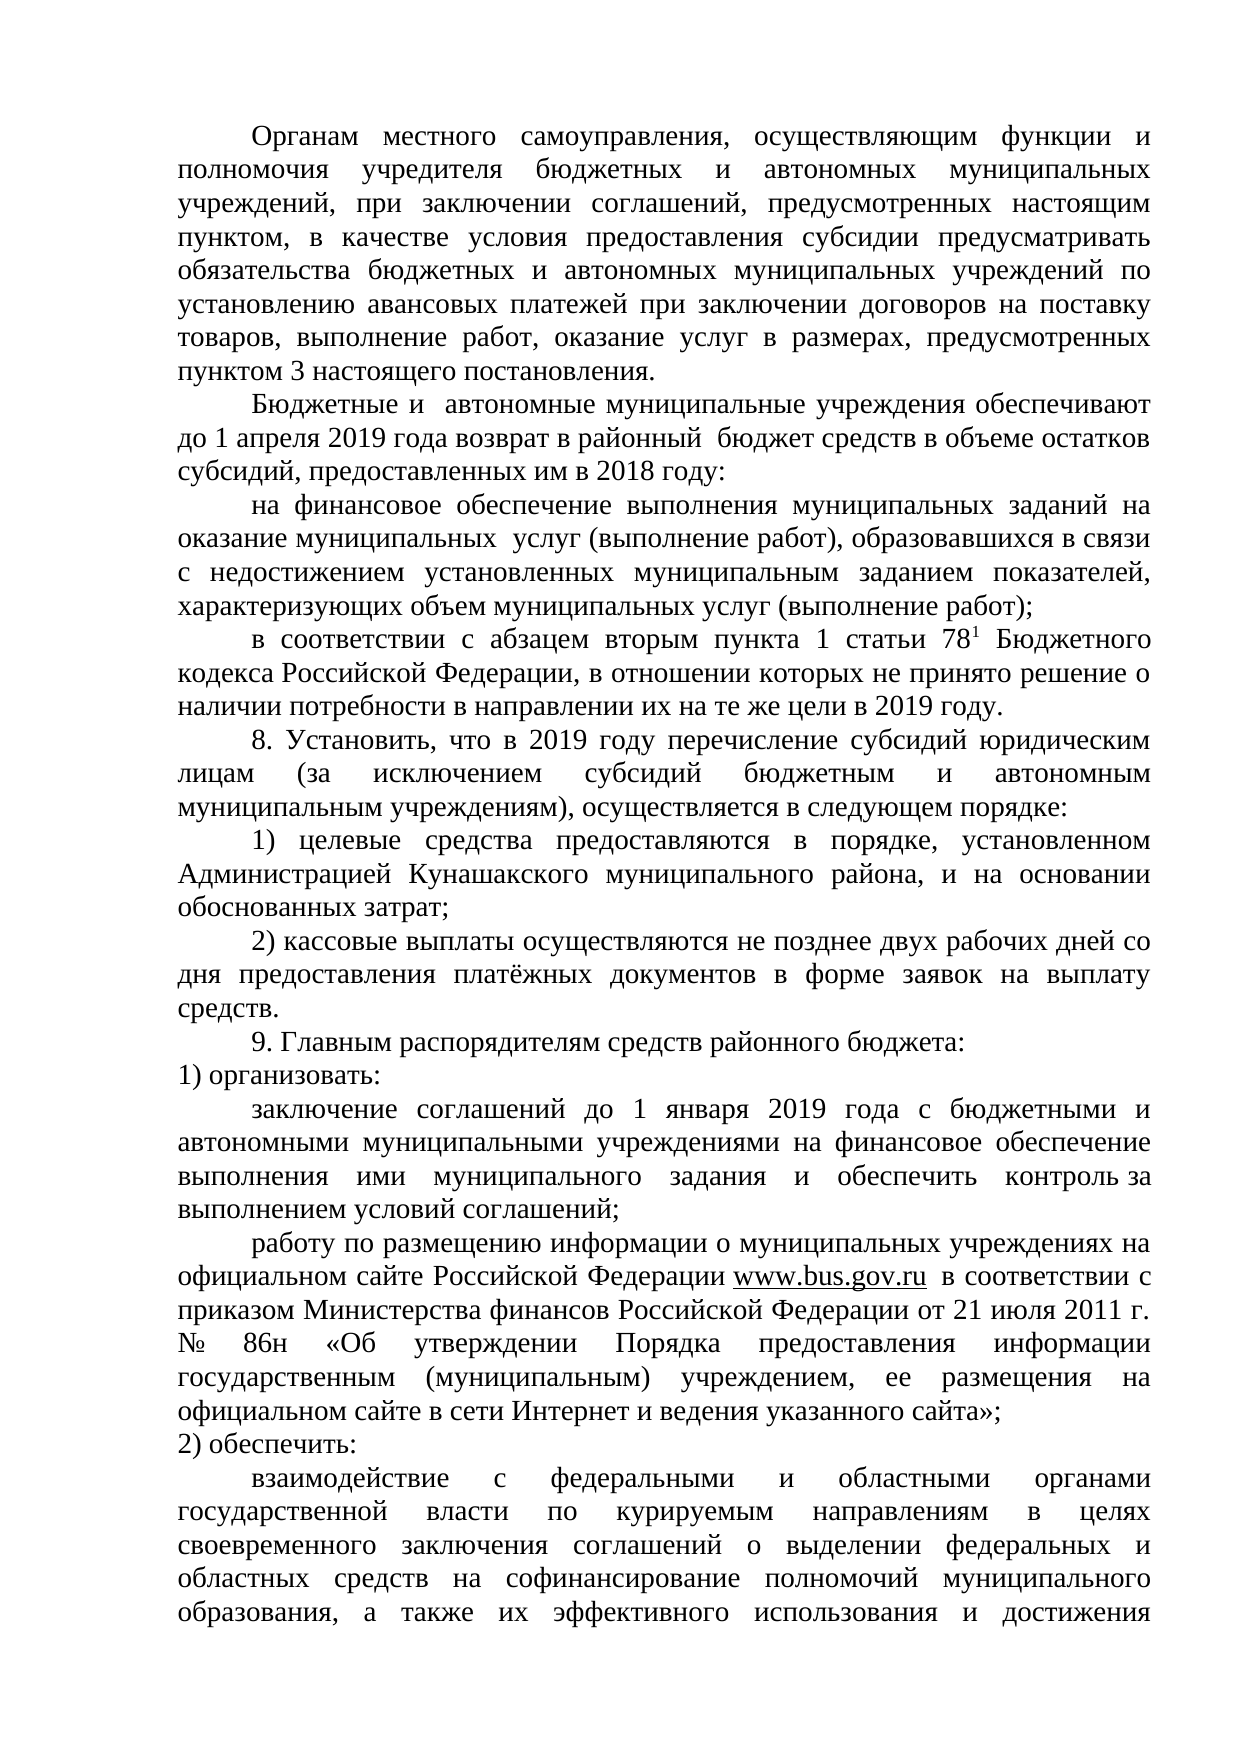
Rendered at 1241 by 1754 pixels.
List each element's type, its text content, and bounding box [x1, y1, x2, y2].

text заключение соглашений до 1 января 2019 года с бюджетными и автономными муниципальными учреждениями на финансовое обеспечение выполнения ими муниципального задания и обеспечить контроль за выполнением условий соглашений; [177, 1091, 1152, 1225]
text Органам местного самоуправления, осуществляющим функции и полномочия учредителя бюджетных и автономных муниципальных учреждений, при заключении соглашений, предусмотренных настоящим пунктом, в качестве условия предоставления субсидии предусматривать обязательства бюджетных и автономных муниципальных учреждений по установлению авансовых платежей при заключении договоров на поставку товаров, выполнение работ, оказание услуг в размерах, предусмотренных пунктом 3 настоящего постановления. [177, 118, 1152, 386]
text 1) целевые средства предоставляются в порядке, установленном Администрацией Кунашакского муниципального района, и на основании обоснованных затрат; [177, 822, 1152, 923]
text Бюджетные и автономные муниципальные учреждения обеспечивают до 1 апреля 2019 года возврат в районный бюджет средств в объеме остатков субсидий, предоставленных им в 2018 году: [177, 386, 1152, 487]
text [177, 1460, 1152, 1627]
text в соответствии с абзацем вторым пункта 1 статьи 781 Бюджетного кодекса Российской Федерации, в отношении которых не принято решение о наличии потребности в направлении их на те же цели в 2019 году. [177, 621, 1152, 722]
text 8. Установить, что в 2019 году перечисление субсидий юридическим лицам (за исключением субсидий бюджетным и автономным муниципальным учреждениям), осуществляется в следующем порядке: [177, 722, 1152, 822]
text на финансовое обеспечение выполнения муниципальных заданий на оказание муниципальных услуг (выполнение работ), образовавшихся в связи с недостижением установленных муниципальным заданием показателей, характеризующих объем муниципальных услуг (выполнение работ); [177, 487, 1152, 621]
text 2) обеспечить: [177, 1426, 1152, 1460]
text работу по размещению информации о муниципальных учреждениях на официальном сайте Российской Федерации www.bus.gov.ru в соответствии с приказом Министерства финансов Российской Федерации от 21 июля 2011 г. № 86н «Об утверждении Порядка предоставления информации государственным (муниципальным) учреждением, ее размещения на официальном сайте в сети Интернет и ведения указанного сайта»; [177, 1225, 1152, 1426]
text 1) организовать: [177, 1057, 1152, 1091]
text 9. Главным распорядителям средств районного бюджета: [177, 1024, 1152, 1057]
text 2) кассовые выплаты осуществляются не позднее двух рабочих дней со дня предоставления платёжных документов в форме заявок на выплату средств. [177, 923, 1152, 1024]
